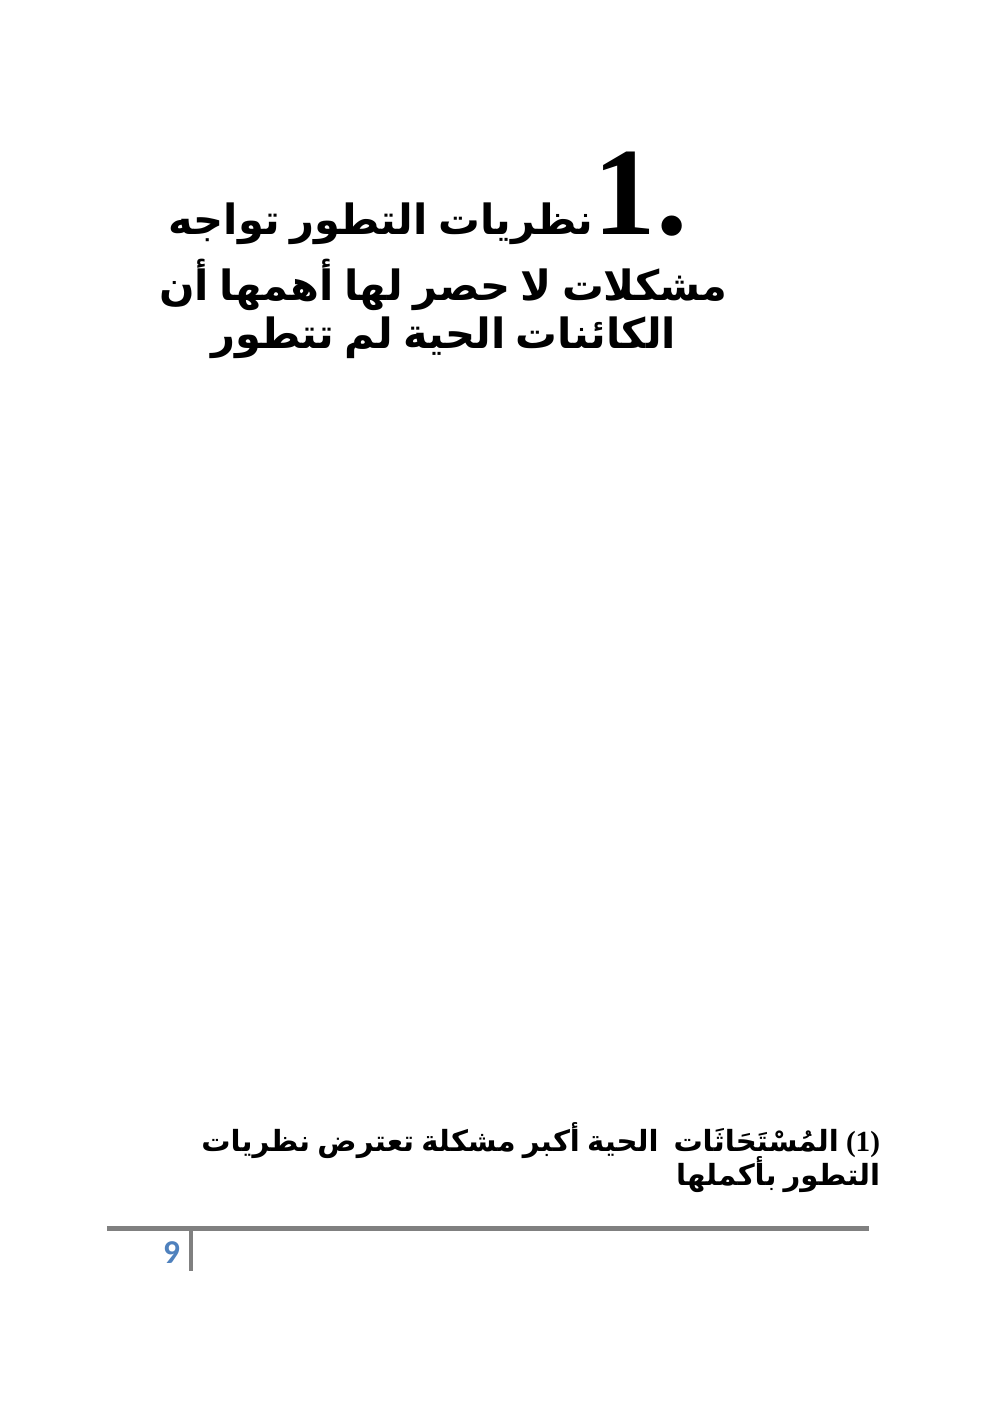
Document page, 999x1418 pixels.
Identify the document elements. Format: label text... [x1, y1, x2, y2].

text (1) المُسْتَحَاثَات الحية أكبر مشكلة تعترض نظريات التطور بأكملها [118, 1124, 880, 1191]
list .1نظريات التطور تواجه مشكلات لا حصر لها أهمها أن الكائنات الحية لم تتطور [118, 118, 769, 358]
